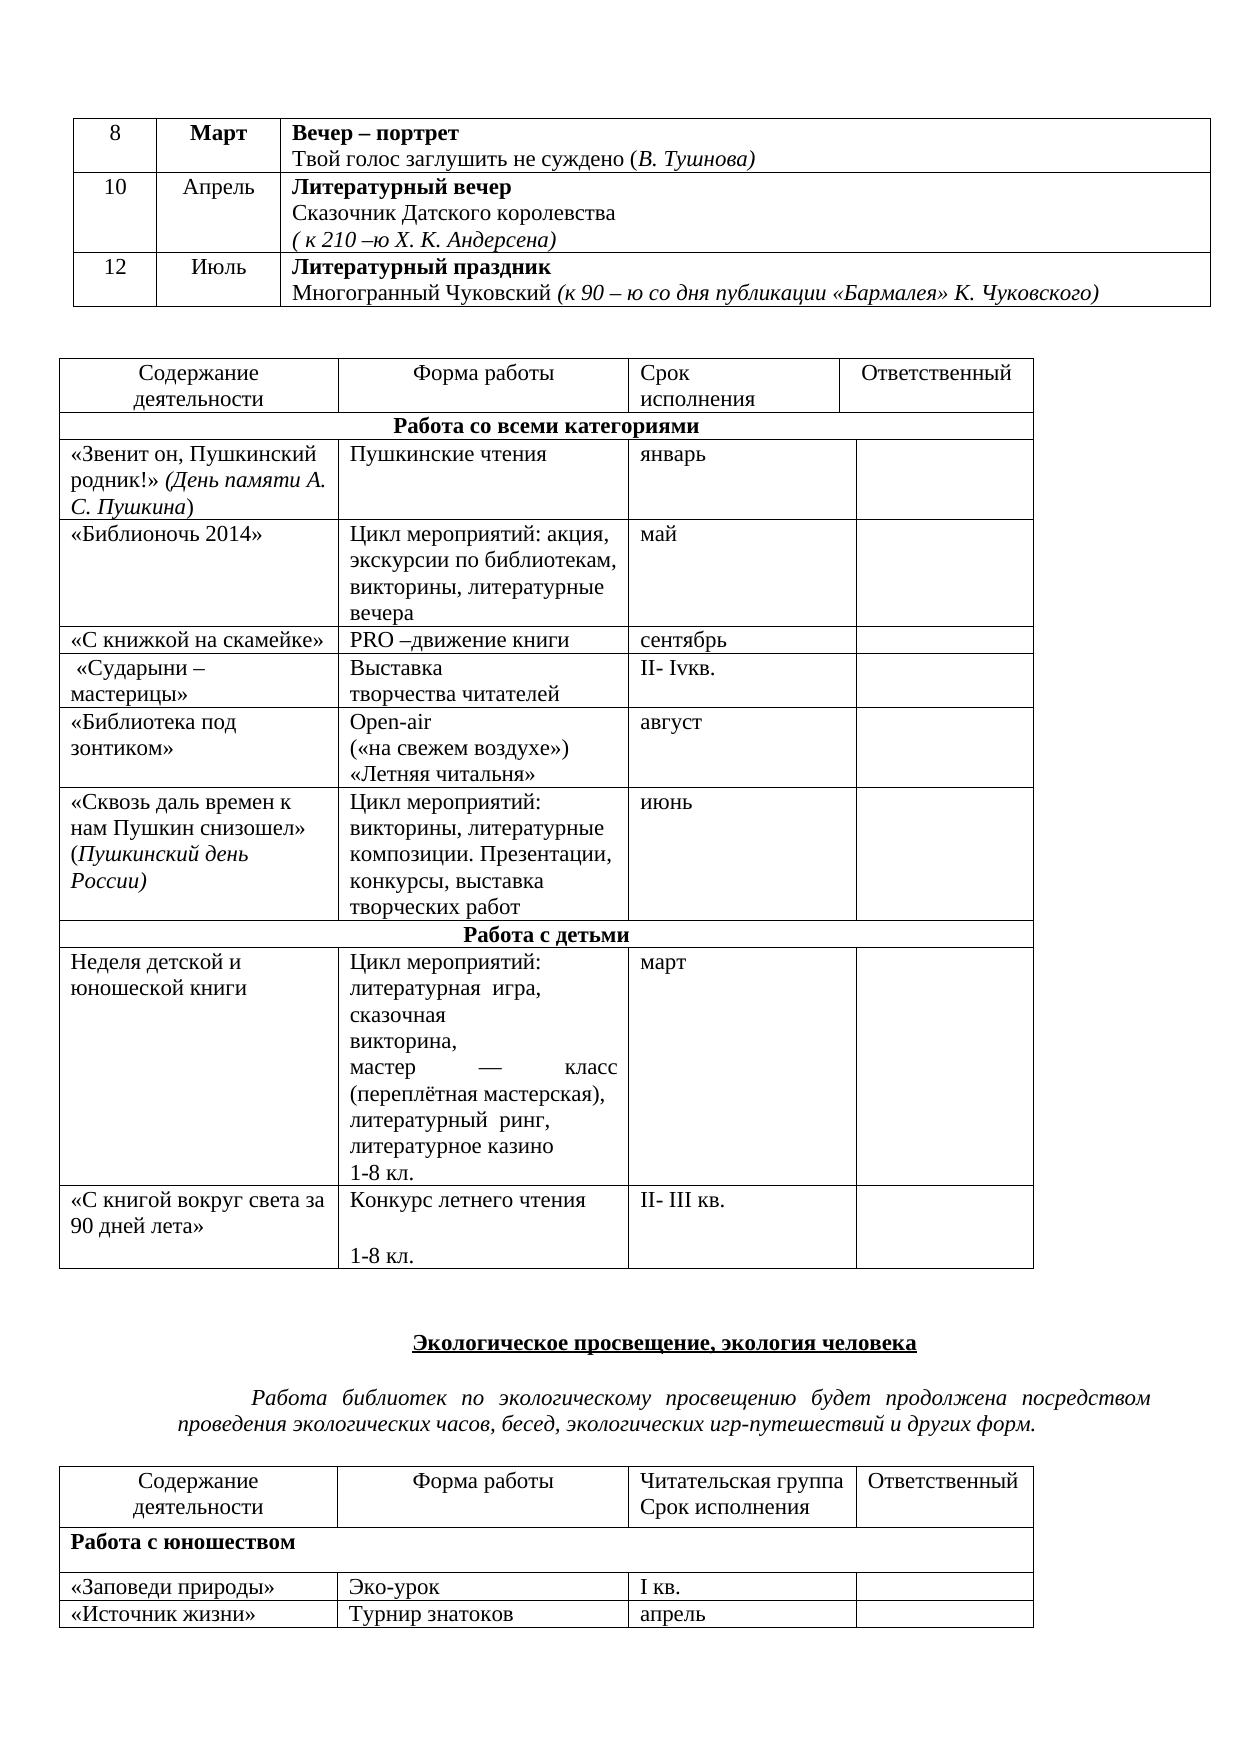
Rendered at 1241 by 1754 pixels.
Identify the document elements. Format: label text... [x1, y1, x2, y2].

table_cell «С книжкой на скамейке» [60, 627, 338, 653]
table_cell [60, 1601, 337, 1627]
table_header Форма работы [338, 1467, 628, 1527]
table_cell «Сударыни – мастерицы» [60, 654, 338, 707]
table_cell январь [629, 440, 856, 519]
text Экологическое просвещение, экология человека [177, 1328, 1152, 1355]
table_cell [857, 788, 1033, 919]
table_cell май [629, 520, 856, 626]
table_cell «Библиотека под зонтиком» [60, 708, 338, 787]
table_cell «Звенит он, Пушкинский родник!» (День памяти А. С. Пушкина) [60, 440, 338, 519]
table_header Ответственный [857, 1467, 1033, 1527]
table_cell август [629, 708, 856, 787]
table_header Содержание деятельности [60, 1467, 337, 1527]
table_cell Цикл мероприятий: викторины, литературные композиции. Презентации, конкурсы, выставка творческих работ [339, 788, 628, 919]
table_header Читательская группа Срок исполнения [629, 1467, 856, 1527]
table_cell март [629, 948, 856, 1185]
table_cell «Заповеди природы» [60, 1573, 337, 1599]
table_cell Работа со всеми категориями [60, 413, 1033, 439]
table_cell «Сквозь даль времен к нам Пушкин снизошел» (Пушкинский день России) [60, 788, 338, 919]
table_cell [857, 1186, 1033, 1268]
table_cell «Библионочь 2014» [60, 520, 338, 626]
table_cell Апрель [157, 173, 280, 252]
table_cell II- III кв. [629, 1186, 856, 1268]
table_cell Турнир знатоков [338, 1601, 628, 1627]
table_cell «С книгой вокруг света за 90 дней лета» [60, 1186, 338, 1268]
table_cell [857, 1573, 1033, 1599]
table_header Ответственный [840, 359, 1033, 412]
table_cell [857, 440, 1033, 519]
table_cell Эко-урок [338, 1573, 628, 1599]
table_cell Литературный вечер Сказочник Датского королевства ( к 210 –ю Х. К. Андерсена) [281, 173, 1210, 252]
table_cell Вечер – портрет Твой голос заглушить не суждено (В. Тушнова) [281, 119, 1210, 172]
table_cell Open-air («на свежем воздухе») «Летняя читальня» [339, 708, 628, 787]
table_cell Литературный праздник Многогранный Чуковский (к 90 – ю со дня публикации «Бармалея» К. Чуковского) [281, 253, 1210, 306]
table_cell июнь [629, 788, 856, 919]
table_cell Неделя детской и юношеской книги [60, 948, 338, 1185]
table_cell сентябрь [629, 627, 856, 653]
table_cell 10 [74, 173, 156, 252]
text Работа библиотек по экологическому просвещению будет продолжена посредством проведения экологических часов, бесед, экологических игр-путешествий и других форм. [177, 1384, 1152, 1437]
table_cell I кв. [629, 1573, 856, 1599]
table_cell Июль [157, 253, 280, 306]
table_cell II- Ivкв. [629, 654, 856, 707]
table_cell Пушкинские чтения [339, 440, 628, 519]
table_cell [857, 520, 1033, 626]
table_cell апрель [629, 1601, 856, 1627]
table_header Срок исполнения [629, 359, 839, 412]
table_header Содержание деятельности [60, 359, 338, 412]
table_cell [857, 654, 1033, 707]
table_cell Цикл мероприятий: акция, экскурсии по библиотекам, викторины, литературные вечера [339, 520, 628, 626]
table_cell Работа с юношеством [60, 1528, 1033, 1572]
table_cell Выставка творчества читателей [339, 654, 628, 707]
table_cell PRO –движение книги [339, 627, 628, 653]
table_cell [857, 948, 1033, 1185]
table_header Форма работы [339, 359, 628, 412]
table_cell Конкурс летнего чтения 1-8 кл. [339, 1186, 628, 1268]
table_cell [857, 1601, 1033, 1627]
table_cell Март [157, 119, 280, 172]
table_cell 12 [74, 253, 156, 306]
table_cell Цикл мероприятий: литературная игра, сказочная викторина, мастер — класс (переплётная мастерская), литературный ринг, литературное казино 1-8 кл. [339, 948, 628, 1185]
table_cell [857, 708, 1033, 787]
table_cell 8 [74, 119, 156, 172]
table_cell Работа с детьми [60, 921, 1033, 947]
table_cell [857, 627, 1033, 653]
